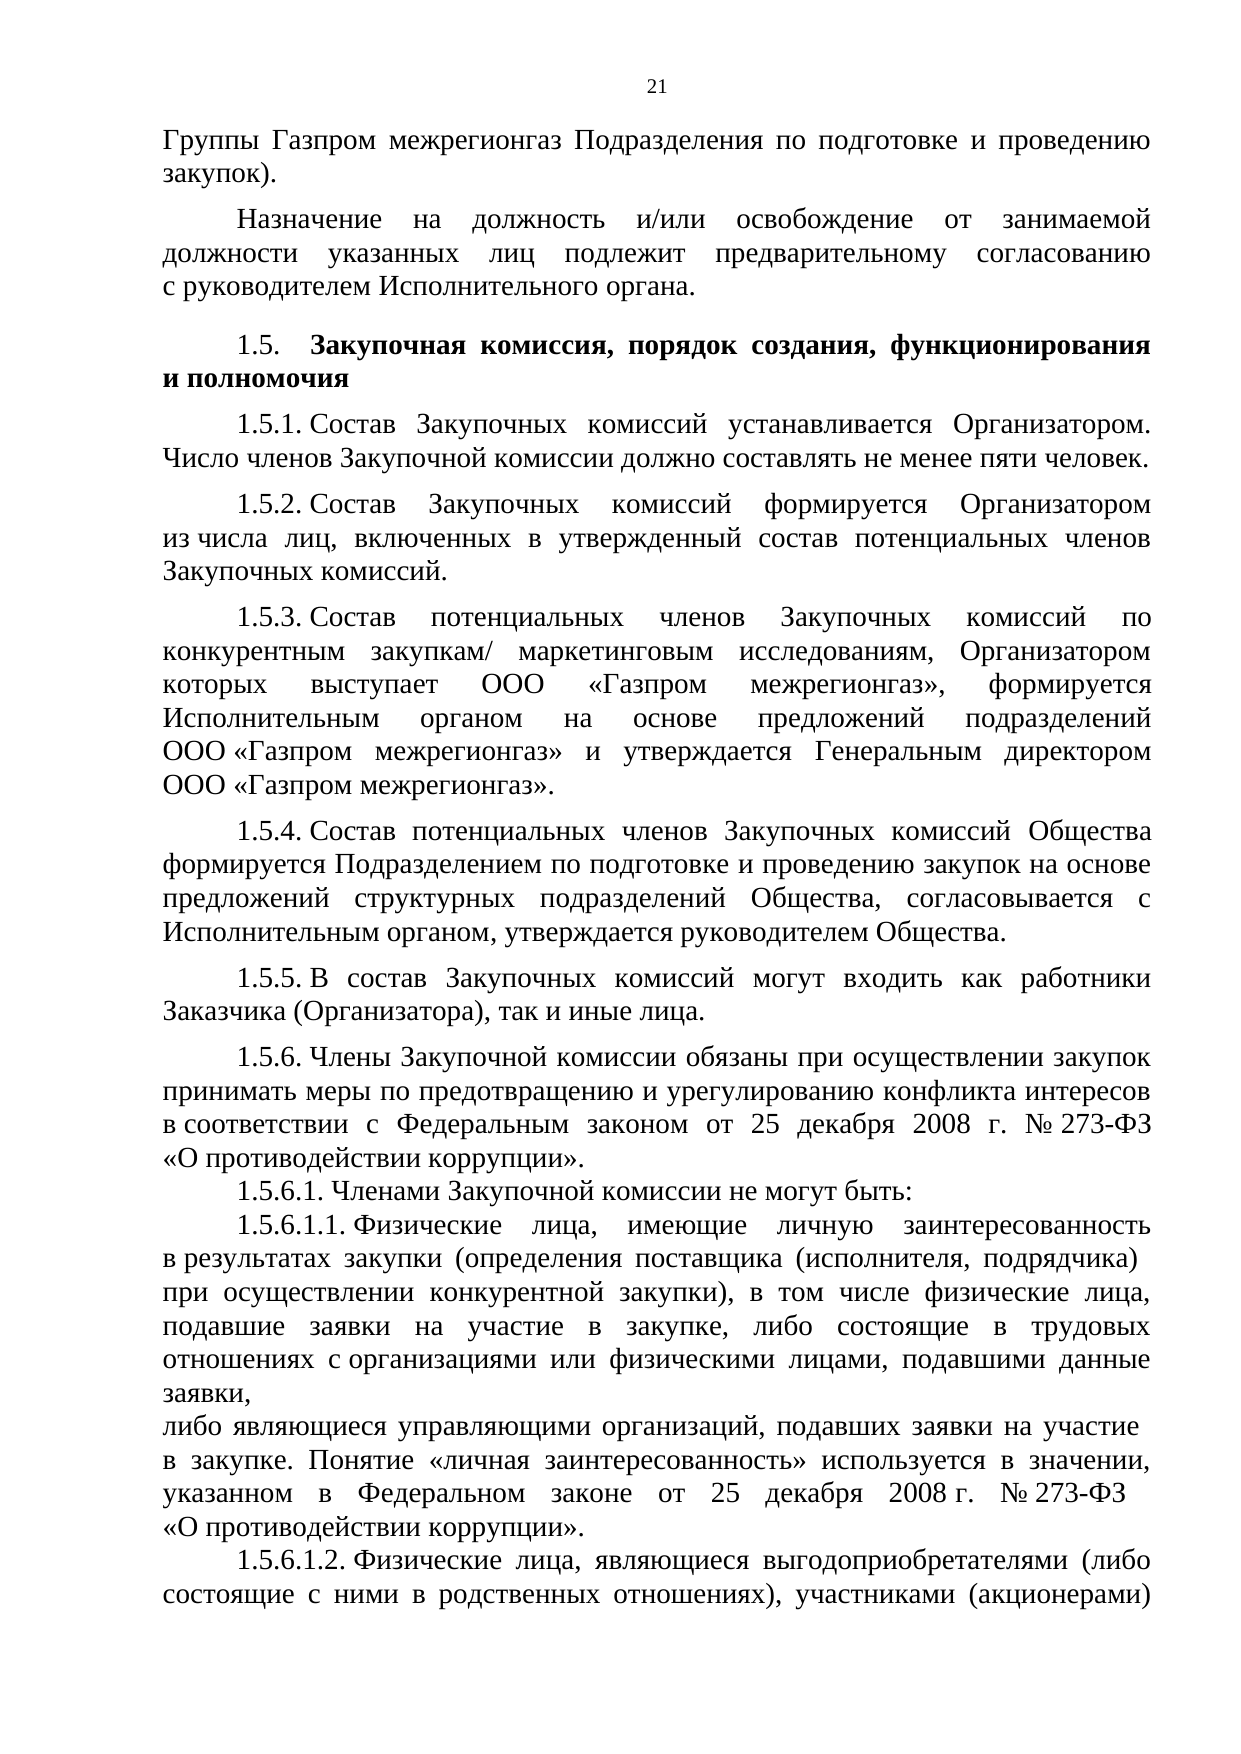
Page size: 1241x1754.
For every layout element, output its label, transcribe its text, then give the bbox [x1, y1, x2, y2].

subtitle Закупочная комиссия, порядок создания, функционирования и полномочия [162, 327, 1152, 394]
list Назначение на должность и/или освобождение от занимаемой должности указанных лиц подлежит предварительному согласованию с руководителем Исполнительного органа. [162, 201, 1152, 302]
list Состав потенциальных членов Закупочных комиссий Общества формируется Подразделением по подготовке и проведению закупок на основе предложений структурных подразделений Общества, согласовывается с Исполнительным органом, утверждается руководителем Общества. [162, 813, 1152, 947]
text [162, 1542, 1152, 1609]
list В состав Закупочных комиссий могут входить как работники Заказчика (Организатора), так и иные лица. [162, 960, 1152, 1027]
list Состав Закупочных комиссий устанавливается Организатором. Число членов Закупочной комиссии должно составлять не менее пяти человек. [162, 407, 1152, 474]
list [162, 122, 1152, 189]
list Состав Закупочных комиссий формируется Организатором из числа лиц, включенных в утвержденный состав потенциальных членов Закупочных комиссий. [162, 486, 1152, 587]
list Состав потенциальных членов Закупочных комиссий по конкурентным закупкам/ маркетинговым исследованиям, Организатором которых выступает ООО «Газпром межрегионгаз», формируется Исполнительным органом на основе предложений подразделений ООО «Газпром межрегионгаз» и утверждается Генеральным директором ООО «Газпром межрегионгаз». [162, 599, 1152, 801]
list Члены Закупочной комиссии обязаны при осуществлении закупок принимать меры по предотвращению и урегулированию конфликта интересов в соответствии с Федеральным законом от 25 декабря 2008 г. № 273-ФЗ «О противодействии коррупции». [162, 1039, 1152, 1173]
text 1.5.6.1. Членами Закупочной комиссии не могут быть: [162, 1173, 1152, 1207]
text 1.5.6.1.1. Физические лица, имеющие личную заинтересованность в результатах закупки (определения поставщика (исполнителя, подрядчика) при осуществлении конкурентной закупки), в том числе физические лица, подавшие заявки на участие в закупке, либо состоящие в трудовых отношениях с организациями или физическими лицами, подавшими данные заявки, либо являющиеся управляющими организаций, подавших заявки на участие в закупке. Понятие «личная заинтересованность» используется в значении, указанном в Федеральном законе от 25 декабря 2008 г. № 273-ФЗ «О противодействии коррупции». [162, 1207, 1152, 1542]
